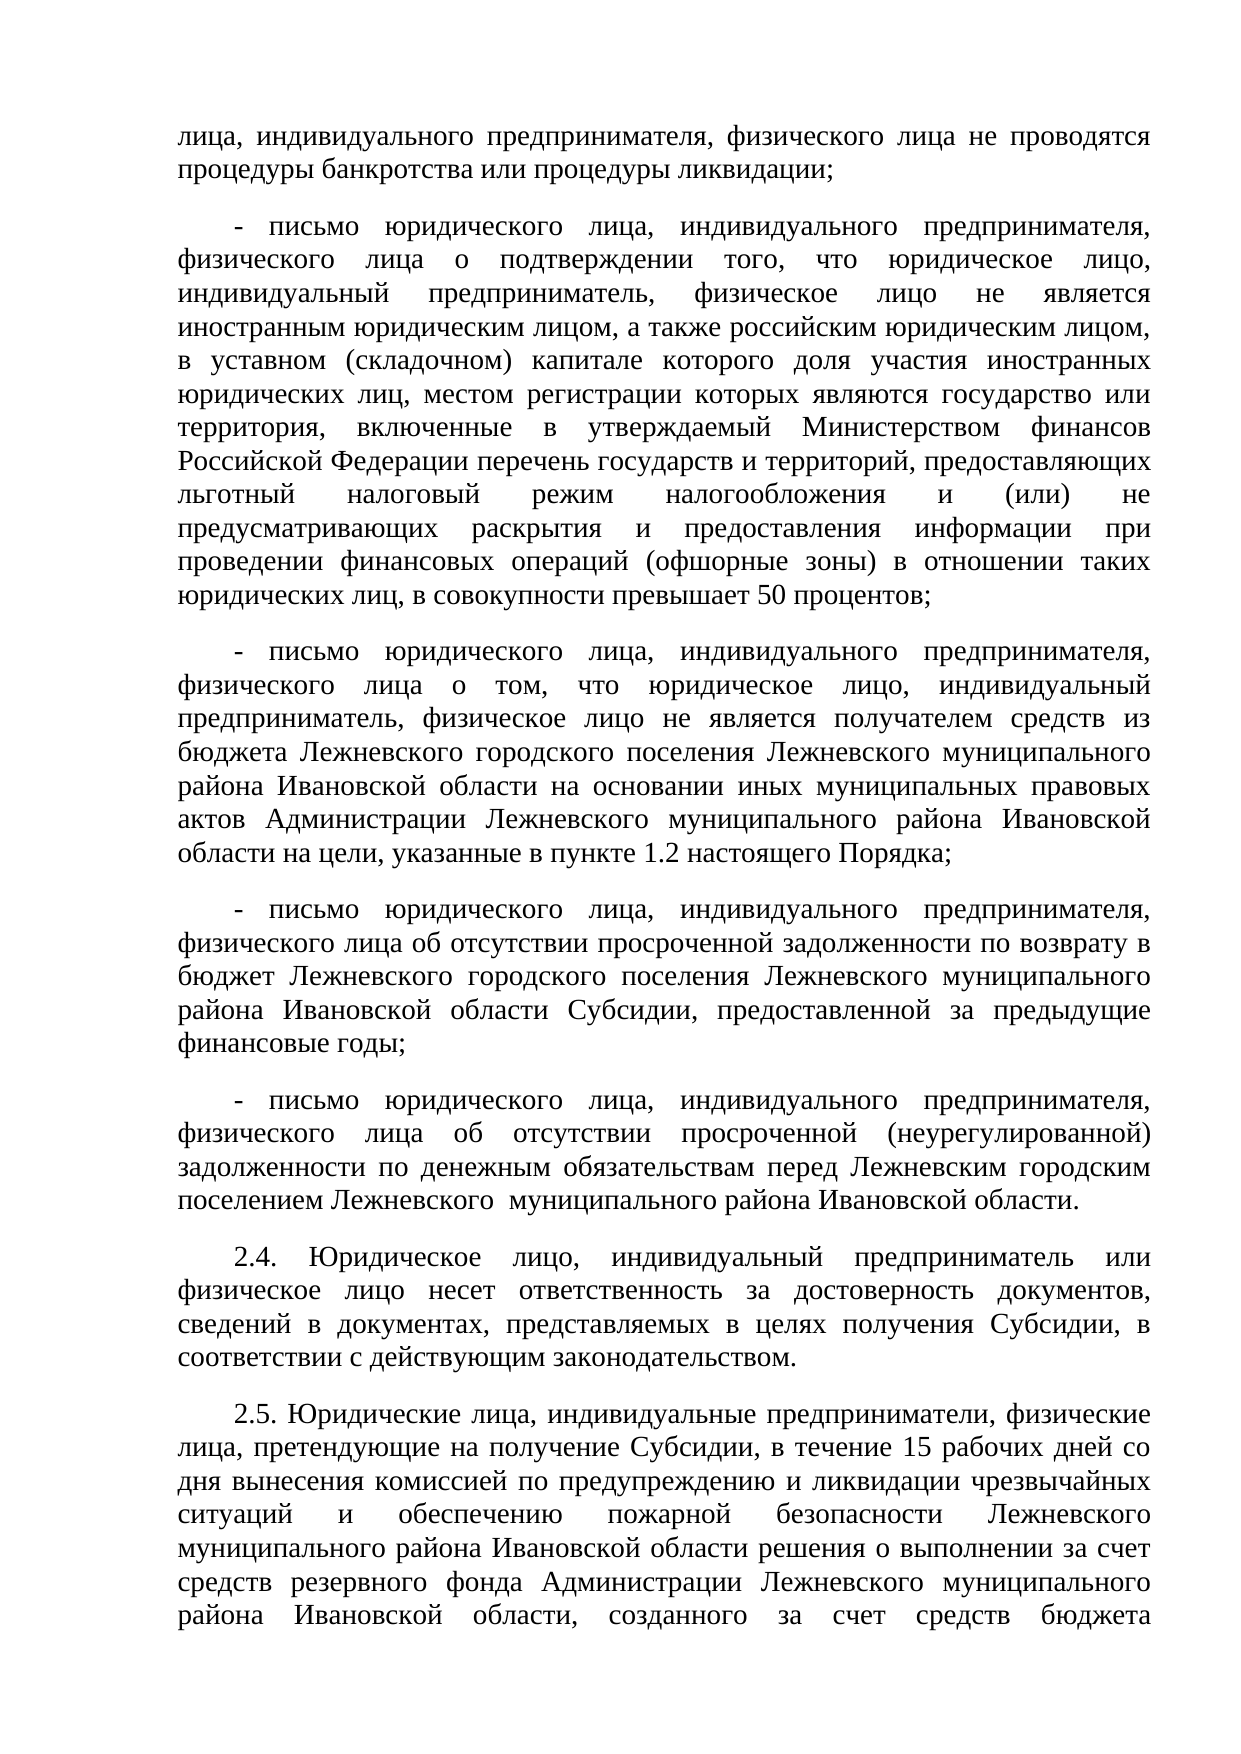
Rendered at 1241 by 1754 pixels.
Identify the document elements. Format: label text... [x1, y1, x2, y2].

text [177, 118, 1152, 185]
text 2.4. Юридическое лицо, индивидуальный предприниматель или физическое лицо несет ответственность за достоверность документов, сведений в документах, представляемых в целях получения Субсидии, в соответствии с действующим законодательством. [177, 1239, 1152, 1373]
text - письмо юридического лица, индивидуального предпринимателя, физического лица о подтверждении того, что юридическое лицо, индивидуальный предприниматель, физическое лицо не является иностранным юридическим лицом, а также российским юридическим лицом, в уставном (складочном) капитале которого доля участия иностранных юридических лиц, местом регистрации которых являются государство или территория, включенные в утверждаемый Министерством финансов Российской Федерации перечень государств и территорий, предоставляющих льготный налоговый режим налогообложения и (или) не предусматривающих раскрытия и предоставления информации при проведении финансовых операций (офшорные зоны) в отношении таких юридических лиц, в совокупности превышает 50 процентов; [177, 208, 1152, 611]
text - письмо юридического лица, индивидуального предпринимателя, физического лица об отсутствии просроченной (неурегулированной) задолженности по денежным обязательствам перед Лежневским городским поселением Лежневского муниципального района Ивановской области. [177, 1082, 1152, 1216]
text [177, 1396, 1152, 1631]
text - письмо юридического лица, индивидуального предпринимателя, физического лица о том, что юридическое лицо, индивидуальный предприниматель, физическое лицо не является получателем средств из бюджета Лежневского городского поселения Лежневского муниципального района Ивановской области на основании иных муниципальных правовых актов Администрации Лежневского муниципального района Ивановской области на цели, указанные в пункте 1.2 настоящего Порядка; [177, 633, 1152, 868]
text - письмо юридического лица, индивидуального предпринимателя, физического лица об отсутствии просроченной задолженности по возврату в бюджет Лежневского городского поселения Лежневского муниципального района Ивановской области Субсидии, предоставленной за предыдущие финансовые годы; [177, 891, 1152, 1059]
